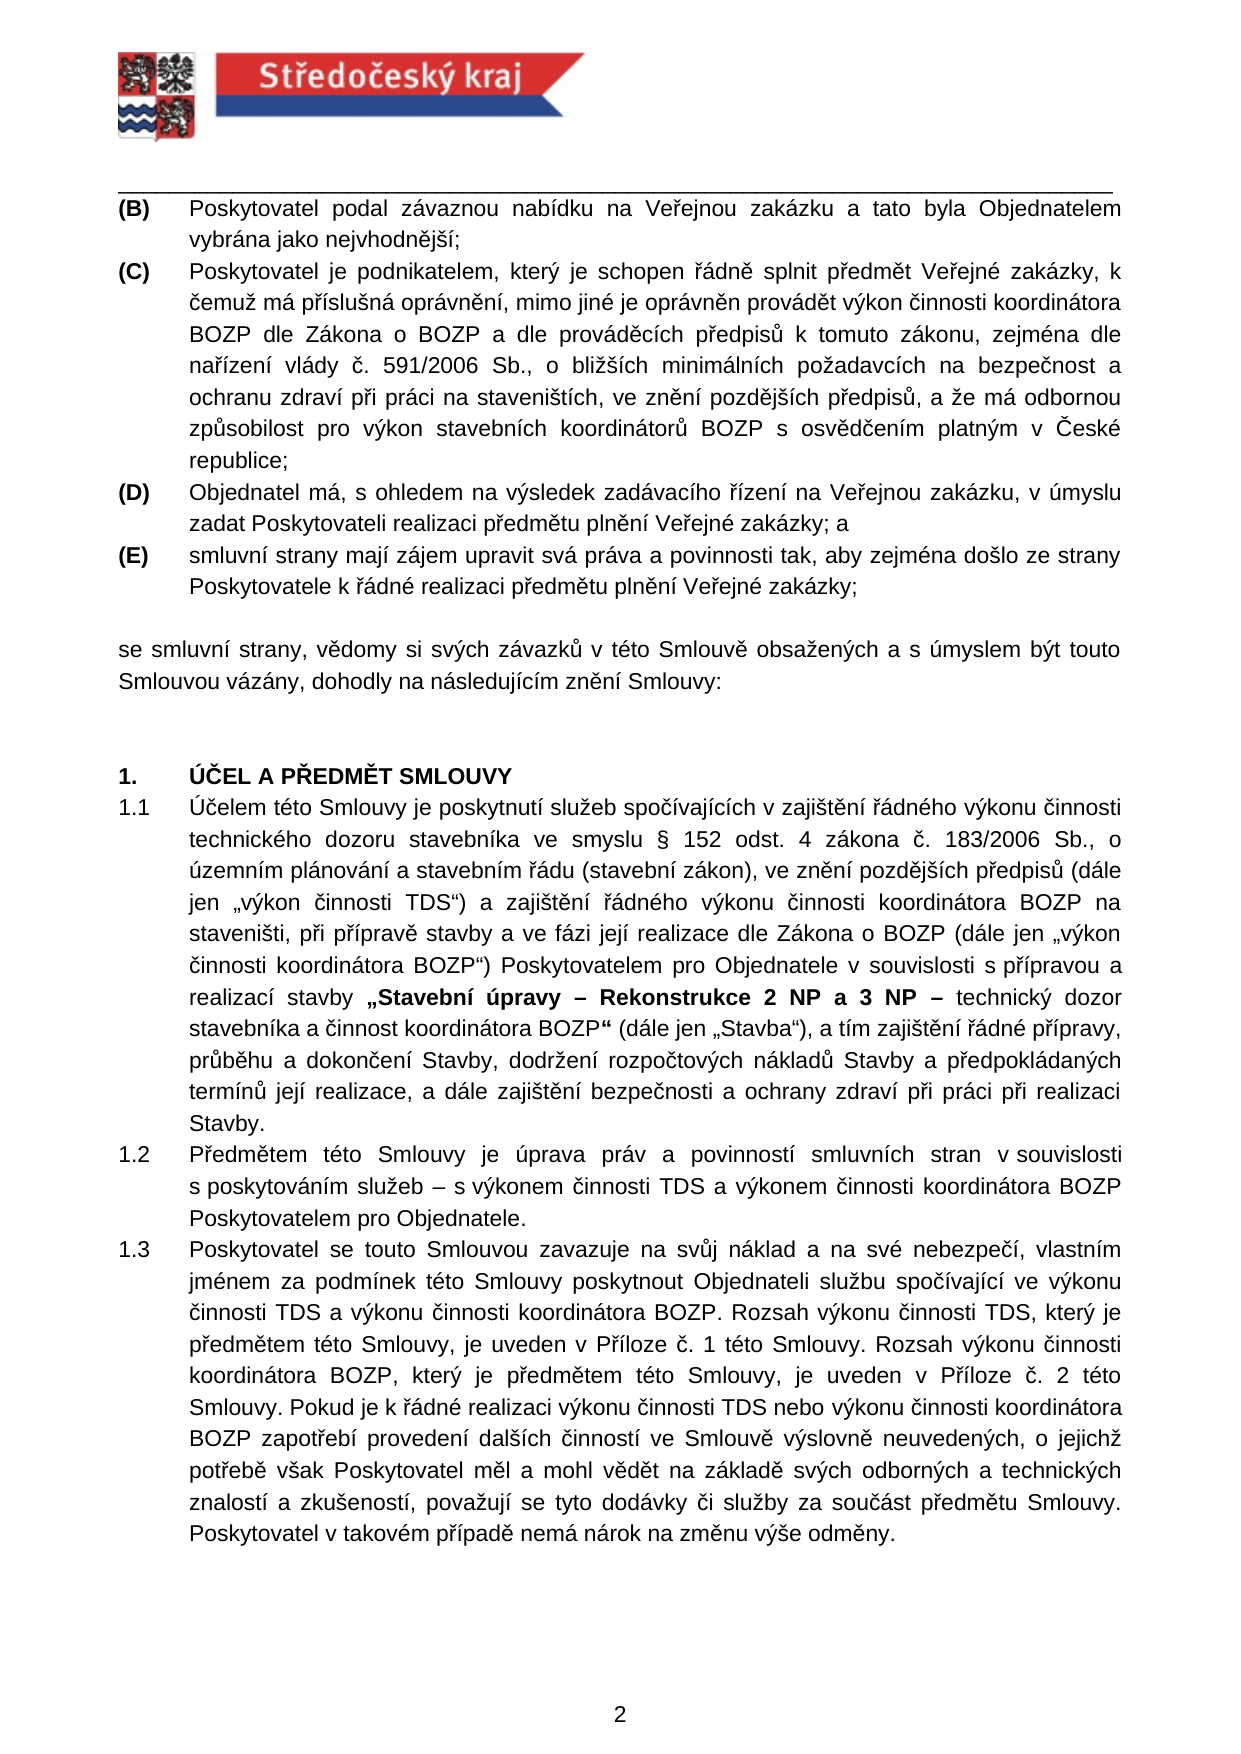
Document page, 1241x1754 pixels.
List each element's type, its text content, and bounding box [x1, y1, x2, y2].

picture [118, 52, 586, 142]
text Předmětem této Smlouvy je úprava práv a povinností smluvních stran v souvislosti s poskytováním služeb – s výkonem činnosti TDS a výkonem činnosti koordinátora BOZP Poskytovatelem pro Objednatele. [118, 1141, 1122, 1231]
text Účelem této Smlouvy je poskytnutí služeb spočívajících v zajištění řádného výkonu činnosti technického dozoru stavebníka ve smyslu § 152 odst. 4 zákona č. 183/2006 Sb., o územním plánování a stavebním řádu (stavební zákon), ve znění pozdějších předpisů (dále jen „výkon činnosti TDS“) a zajištění řádného výkonu činnosti koordinátora BOZP na staveništi, při přípravě stavby a ve fázi její realizace dle Zákona o BOZP (dále jen „výkon činnosti koordinátora BOZP“) Poskytovatelem pro Objednatele v souvislosti s přípravou a realizací stavby „Stavební úpravy – Rekonstrukce 2 NP a 3 NP – technický dozor stavebníka a činnost koordinátora BOZP“ (dále jen „Stavba“), a tím zajištění řádné přípravy, průběhu a dokončení Stavby, dodržení rozpočtových nákladů Stavby a předpokládaných termínů její realizace, a dále zajištění bezpečnosti a ochrany zdraví při práci při realizaci Stavby. [118, 794, 1122, 1136]
text smluvní strany mají zájem upravit svá práva a povinnosti tak, aby zejména došlo ze strany Poskytovatele k řádné realizaci předmětu plnění Veřejné zakázky; [118, 542, 1122, 599]
text Objednatel má, s ohledem na výsledek zadávacího řízení na Veřejnou zakázku, v úmyslu zadat Poskytovateli realizaci předmětu plnění Veřejné zakázky; a [118, 478, 1122, 536]
text Poskytovatel se touto Smlouvou zavazuje na svůj náklad a na své nebezpečí, vlastním jménem za podmínek této Smlouvy poskytnout Objednateli službu spočívající ve výkonu činnosti TDS a výkonu činnosti koordinátora BOZP. Rozsah výkonu činnosti TDS, který je předmětem této Smlouvy, je uveden v Příloze č. 1 této Smlouvy. Rozsah výkonu činnosti koordinátora BOZP, který je předmětem této Smlouvy, je uveden v Příloze č. 2 této Smlouvy. Pokud je k řádné realizaci výkonu činnosti TDS nebo výkonu činnosti koordinátora BOZP zapotřebí provedení dalších činností ve Smlouvě výslovně neuvedených, o jejichž potřebě však Poskytovatel měl a mohl vědět na základě svých odborných a technických znalostí a zkušeností, považují se tyto dodávky či služby za součást předmětu Smlouvy. Poskytovatel v takovém případě nemá nárok na změnu výše odměny. [118, 1236, 1122, 1546]
text ÚČEL A PŘEDMĚT SMLOUVY [118, 763, 1122, 789]
text Poskytovatel je podnikatelem, který je schopen řádně splnit předmět Veřejné zakázky, k čemuž má příslušná oprávnění, mimo jiné je oprávněn provádět výkon činnosti koordinátora BOZP dle Zákona o BOZP a dle prováděcích předpisů k tomuto zákonu, zejména dle nařízení vlády č. 591/2006 Sb., o bližších minimálních požadavcích na bezpečnost a ochranu zdraví při práci na staveništích, ve znění pozdějších předpisů, a že má odbornou způsobilost pro výkon stavebních koordinátorů BOZP s osvědčením platným v České republice; [118, 258, 1122, 473]
text Poskytovatel podal závaznou nabídku na Veřejnou zakázku a tato byla Objednatelem vybrána jako nejvhodnější; [118, 194, 1122, 252]
text se smluvní strany, vědomy si svých závazků v této Smlouvě obsažených a s úmyslem být touto Smlouvou vázány, dohodly na následujícím znění Smlouvy: [118, 636, 1122, 694]
